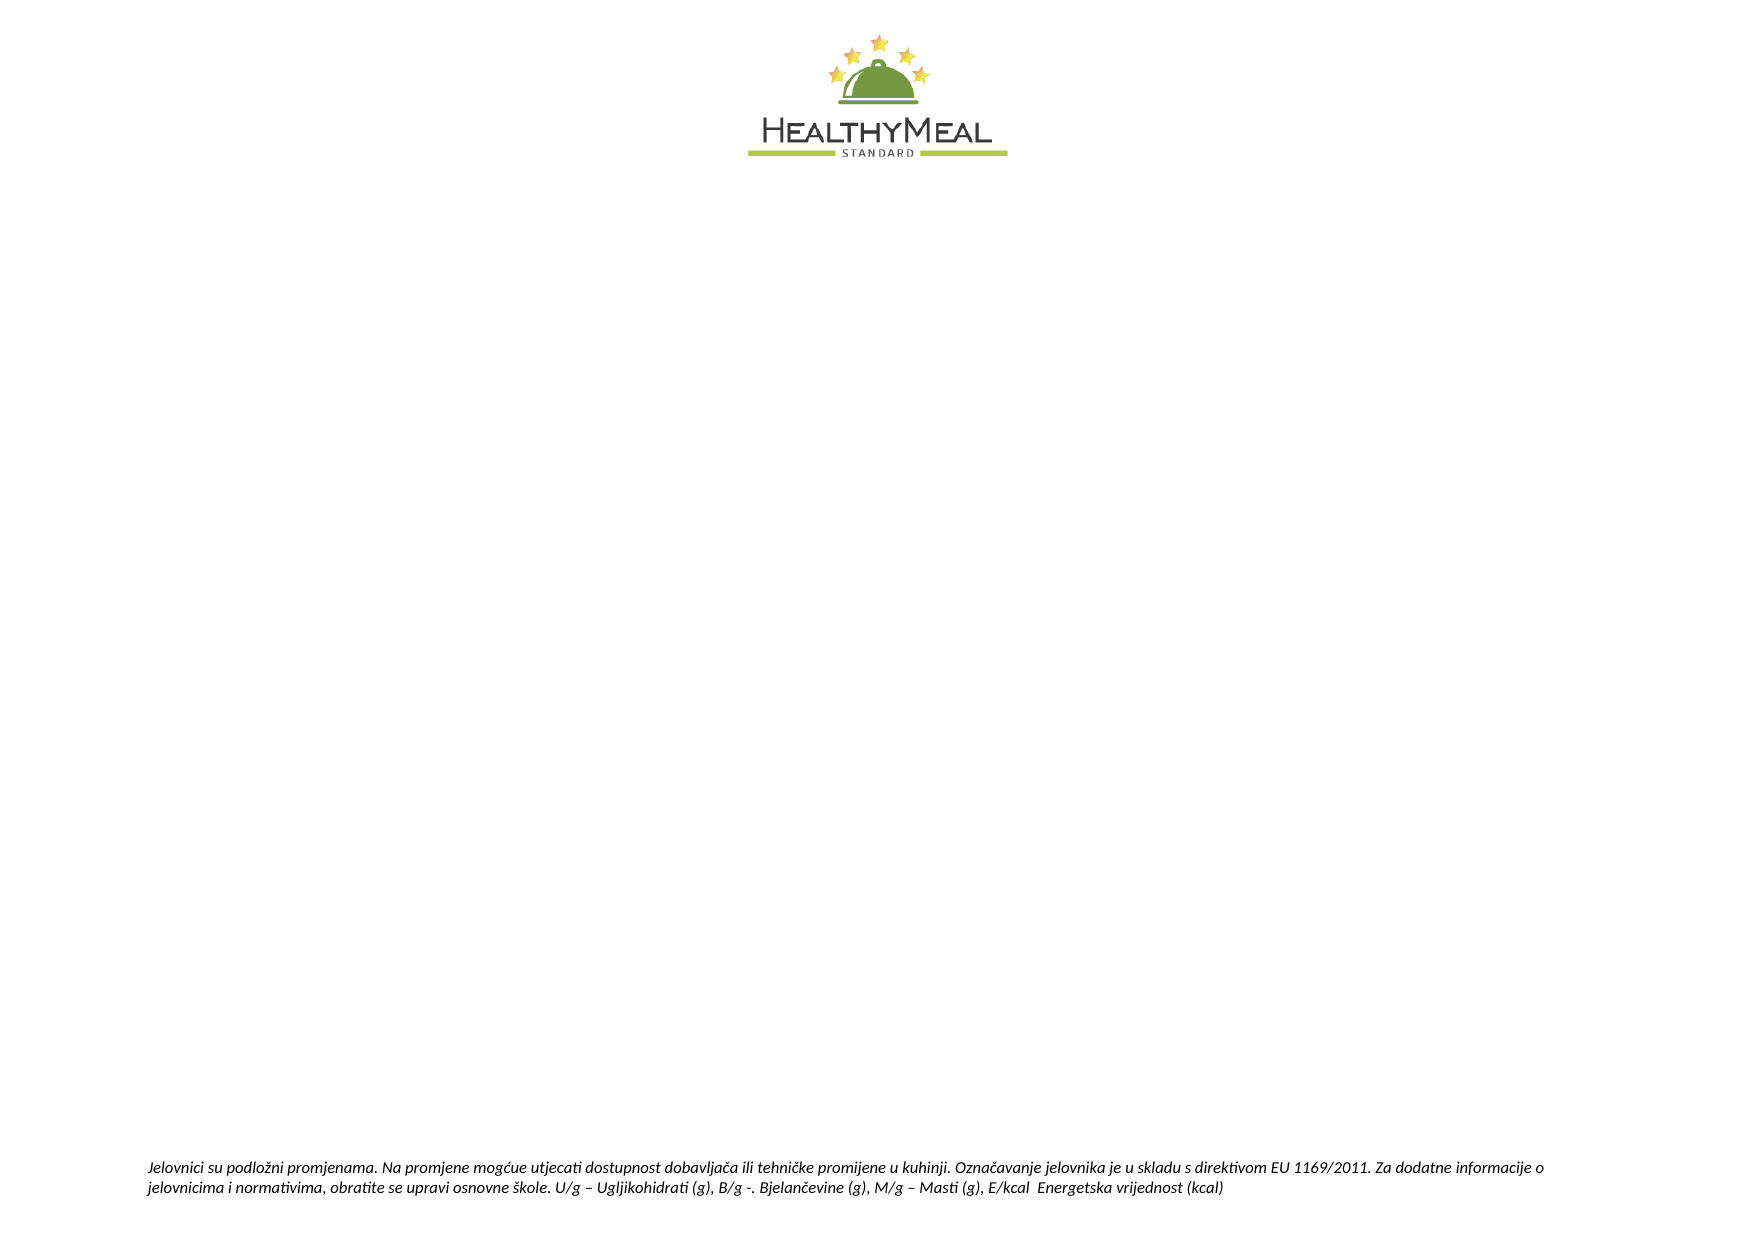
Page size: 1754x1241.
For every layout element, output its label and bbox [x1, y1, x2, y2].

picture [745, 29, 1008, 171]
